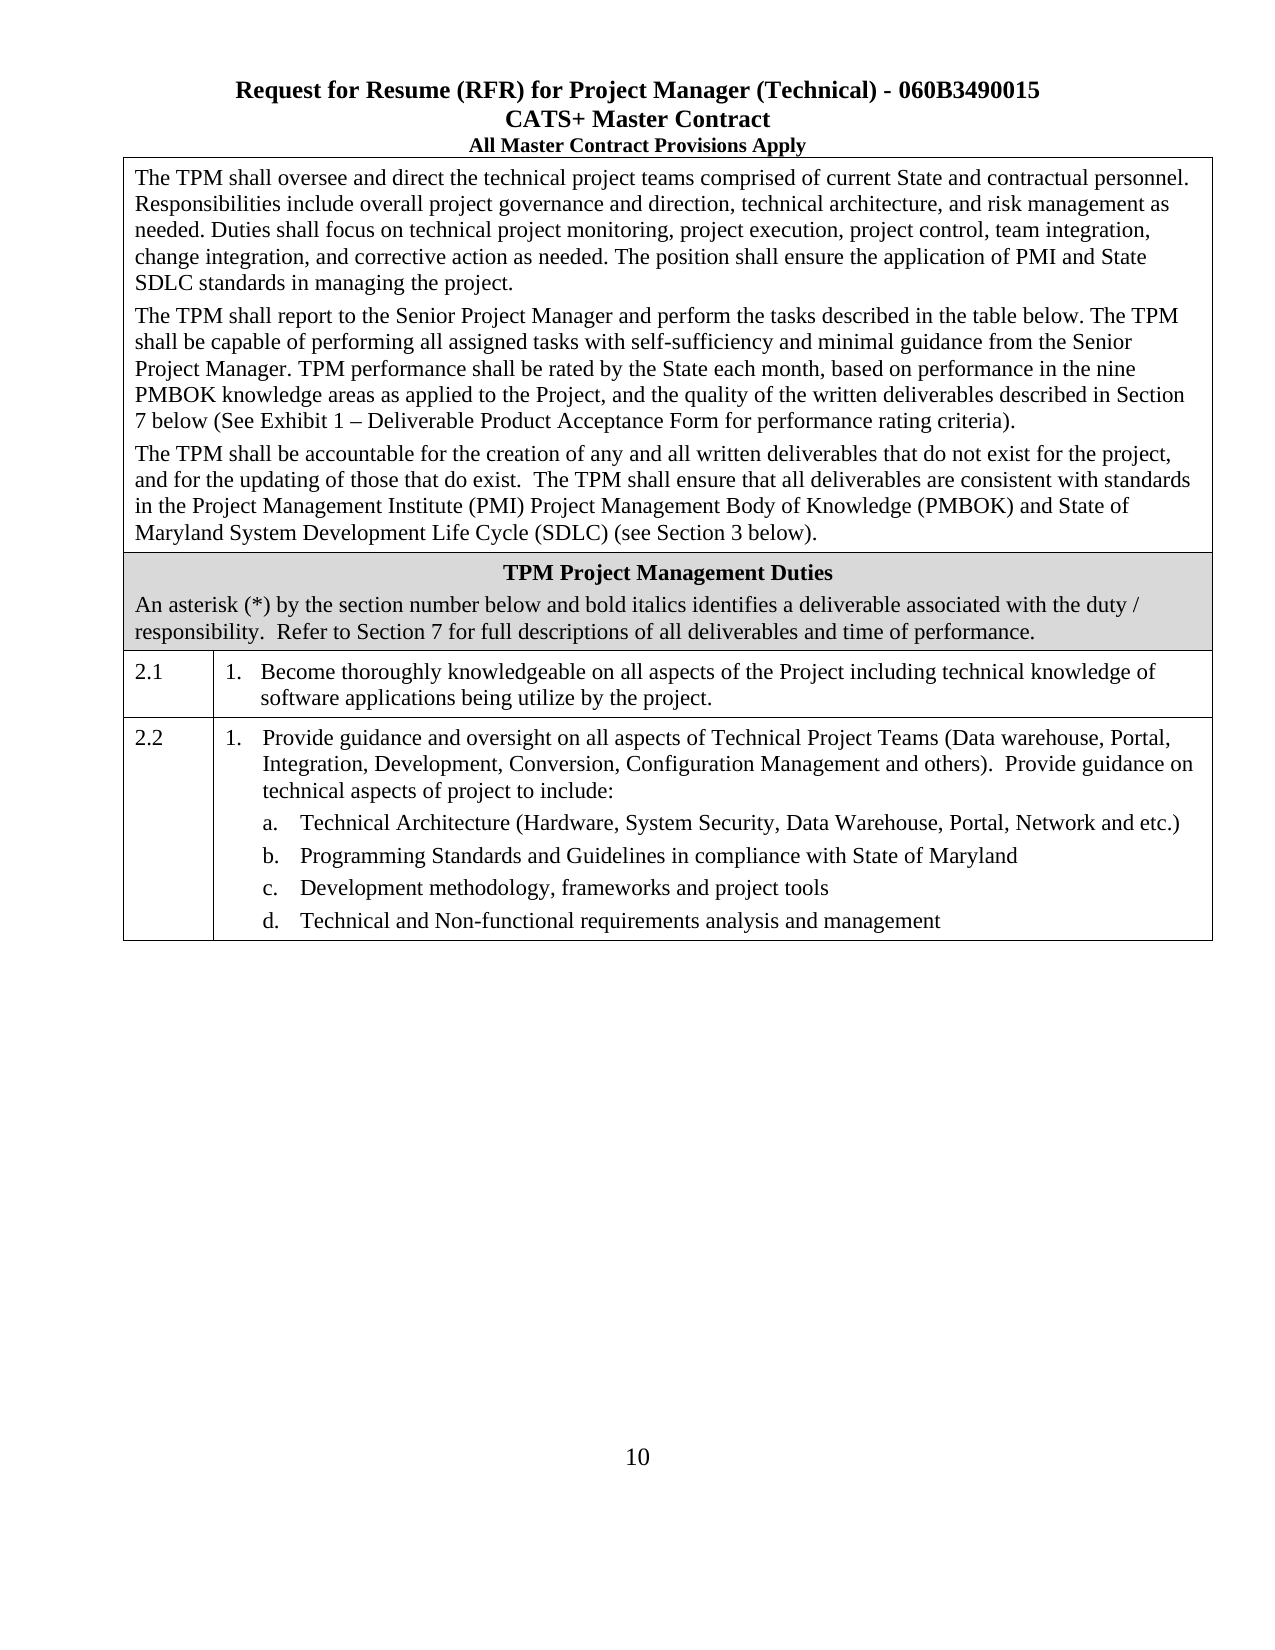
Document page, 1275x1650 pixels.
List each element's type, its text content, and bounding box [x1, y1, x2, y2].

table_cell TPM Project Management Duties An asterisk (*) by the section number below and bold italics identifies a deliverable associated with the duty / responsibility. Refer to Section 7 for full descriptions of all deliverables and time of performance. [124, 553, 1212, 650]
table_cell [124, 651, 213, 717]
table_cell Become thoroughly knowledgeable on all aspects of the Project including technical knowledge of software applications being utilize by the project. [214, 651, 1212, 717]
table_cell [124, 718, 213, 940]
table_cell The TPM shall oversee and direct the technical project teams comprised of current State and contractual personnel. Responsibilities include overall project governance and direction, technical architecture, and risk management as needed. Duties shall focus on technical project monitoring, project execution, project control, team integration, change integration, and corrective action as needed. The position shall ensure the application of PMI and State SDLC standards in managing the project. The TPM shall report to the Senior Project Manager and perform the tasks described in the table below. The TPM shall be capable of performing all assigned tasks with self-sufficiency and minimal guidance from the Senior Project Manager. TPM performance shall be rated by the State each month, based on performance in the nine PMBOK knowledge areas as applied to the Project, and the quality of the written deliverables described in Section 7 below (See Exhibit 1 – Deliverable Product Acceptance Form for performance rating criteria). The TPM shall be accountable for the creation of any and all written deliverables that do not exist for the project, and for the updating of those that do exist. The TPM shall ensure that all deliverables are consistent with standards in the Project Management Institute (PMI) Project Management Body of Knowledge (PMBOK) and State of Maryland System Development Life Cycle (SDLC) (see Section 3 below). [124, 158, 1212, 552]
table_cell Provide guidance and oversight on all aspects of Technical Project Teams (Data warehouse, Portal, Integration, Development, Conversion, Configuration Management and others). Provide guidance on technical aspects of project to include: Technical Architecture (Hardware, System Security, Data Warehouse, Portal, Network and etc.) Programming Standards and Guidelines in compliance with State of Maryland Development methodology, frameworks and project tools Technical and Non-functional requirements analysis and management [214, 718, 1212, 940]
